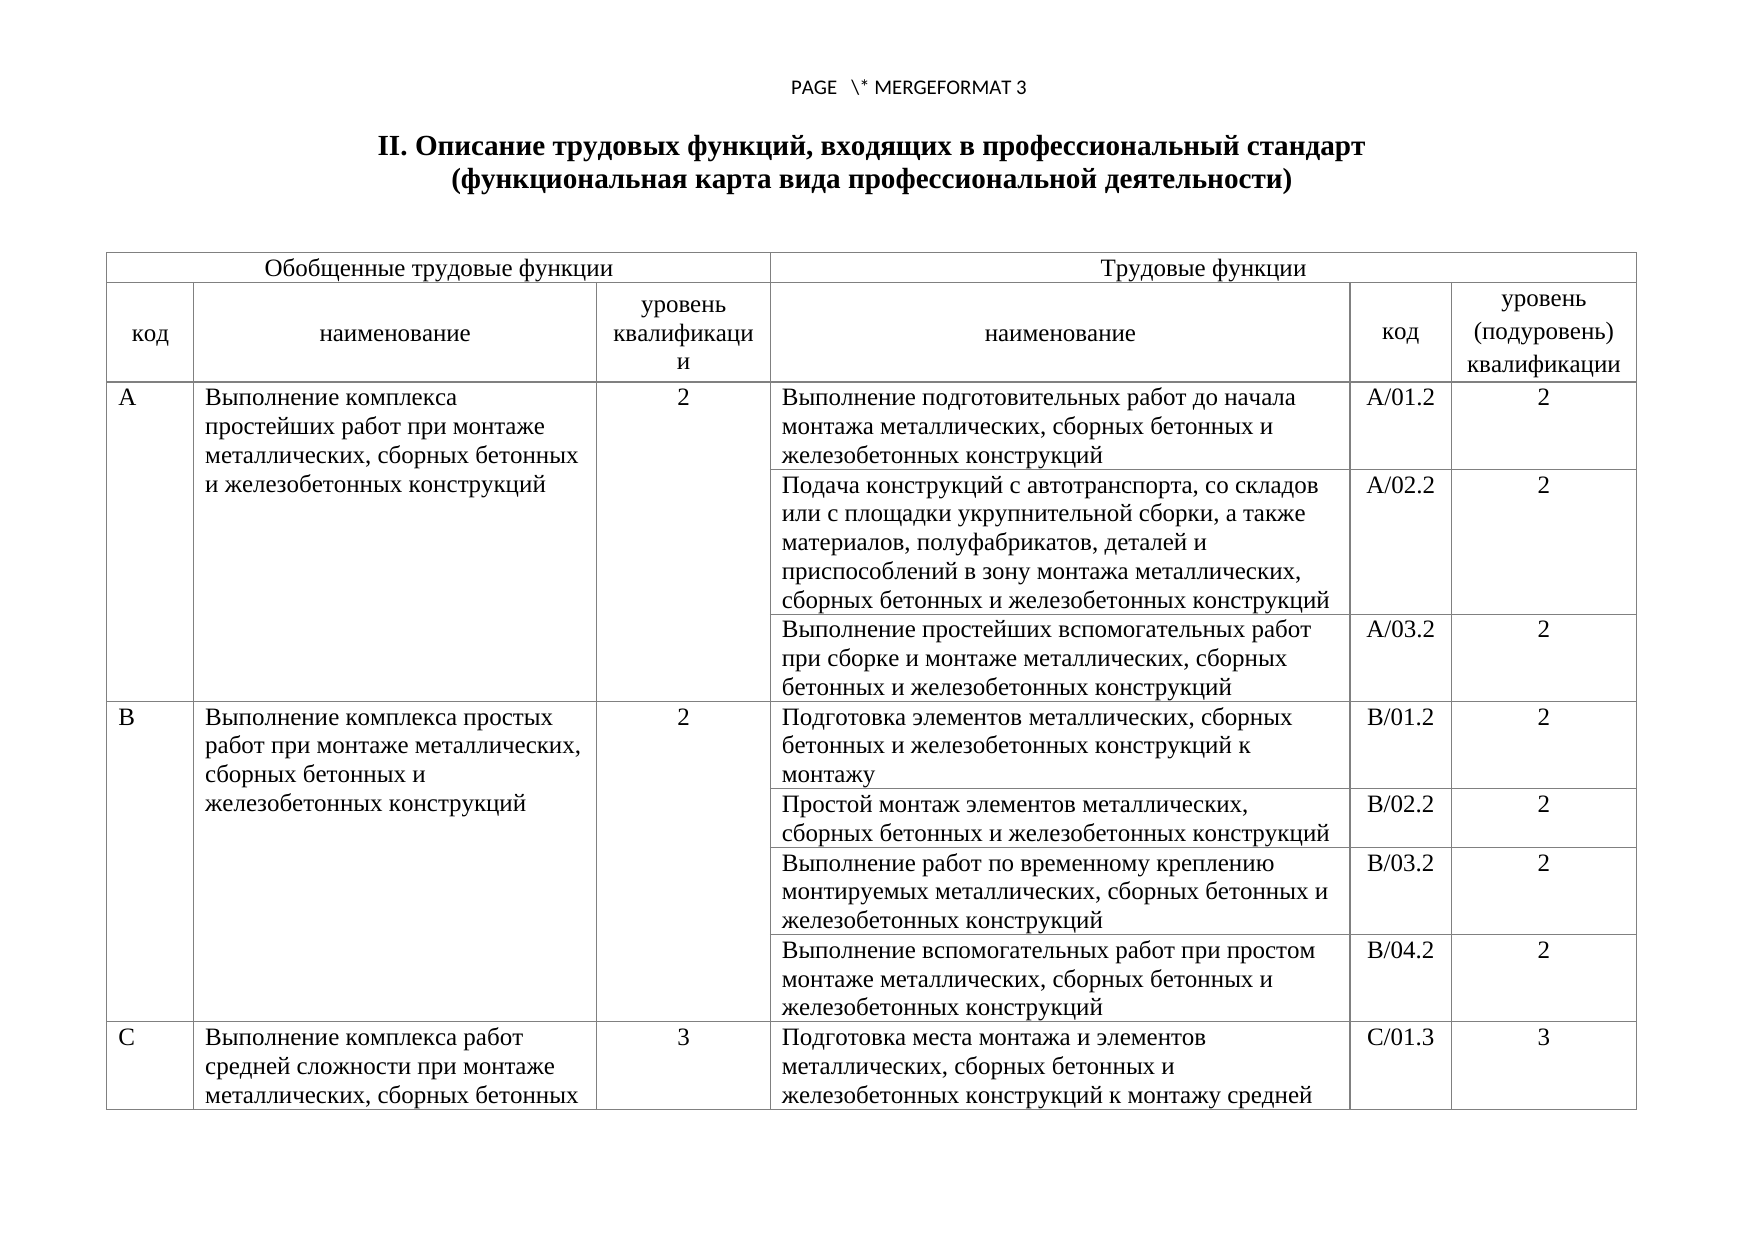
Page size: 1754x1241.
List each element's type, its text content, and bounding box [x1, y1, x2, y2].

table_cell 2 [1452, 383, 1636, 469]
table_cell Выполнение простейших вспомогательных работ при сборке и монтаже металлических, сборных бетонных и железобетонных конструкций [771, 615, 1349, 701]
table_cell 2 [1452, 615, 1636, 701]
table_cell уровень квалификации [597, 283, 770, 381]
table_cell код [107, 283, 193, 381]
table_cell наименование [771, 283, 1349, 381]
table_cell А/02.2 [1351, 470, 1451, 613]
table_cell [194, 1022, 596, 1108]
table_cell А/01.2 [1351, 383, 1451, 469]
table_header Обобщенные трудовые функции [107, 253, 770, 282]
table_cell А [107, 383, 193, 701]
table_cell 2 [1452, 789, 1636, 847]
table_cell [771, 1022, 1349, 1108]
table_cell код [1351, 283, 1451, 381]
table_cell Выполнение комплекса простых работ при монтаже металлических, сборных бетонных и железобетонных конструкций [194, 702, 596, 1021]
table_cell Выполнение комплекса простейших работ при монтаже металлических, сборных бетонных и железобетонных конструкций [194, 383, 596, 701]
table_cell А/03.2 [1351, 615, 1451, 701]
table_cell Подача конструкций с автотранспорта, со складов или с площадки укрупнительной сборки, а также материалов, полуфабрикатов, деталей и приспособлений в зону монтажа металлических, сборных бетонных и железобетонных конструкций [771, 470, 1349, 613]
table_cell 2 [597, 383, 770, 701]
table_cell 3 [1452, 1022, 1636, 1108]
table_cell 3 [597, 1022, 770, 1108]
table_cell 2 [1452, 702, 1636, 788]
table_cell Подготовка элементов металлических, сборных бетонных и железобетонных конструкций к монтажу [771, 702, 1349, 788]
table_cell Выполнение вспомогательных работ при простом монтаже металлических, сборных бетонных и железобетонных конструкций [771, 935, 1349, 1021]
table_cell 2 [1452, 848, 1636, 934]
table_header II. Описание трудовых функций, входящих в профессиональный стандарт (функциональная карта вида профессиональной деятельности) [107, 124, 1636, 199]
table_cell В/02.2 [1351, 789, 1451, 847]
table_cell В [107, 702, 193, 1021]
table_cell уровень (подуровень) квалификации [1452, 283, 1636, 381]
table_cell В/03.2 [1351, 848, 1451, 934]
table_cell 2 [597, 702, 770, 1021]
table_cell В/01.2 [1351, 702, 1451, 788]
table_cell Простой монтаж элементов металлических, сборных бетонных и железобетонных конструкций [771, 789, 1349, 847]
table_cell В/04.2 [1351, 935, 1451, 1021]
table_header Трудовые функции [771, 253, 1636, 282]
table_cell 2 [1452, 935, 1636, 1021]
table_cell Выполнение работ по временному креплению монтируемых металлических, сборных бетонных и железобетонных конструкций [771, 848, 1349, 934]
table_cell Выполнение подготовительных работ до начала монтажа металлических, сборных бетонных и железобетонных конструкций [771, 383, 1349, 469]
table_cell наименование [194, 283, 596, 381]
table_cell С [107, 1022, 193, 1108]
table_cell С/01.3 [1351, 1022, 1451, 1108]
table_cell 2 [1452, 470, 1636, 613]
